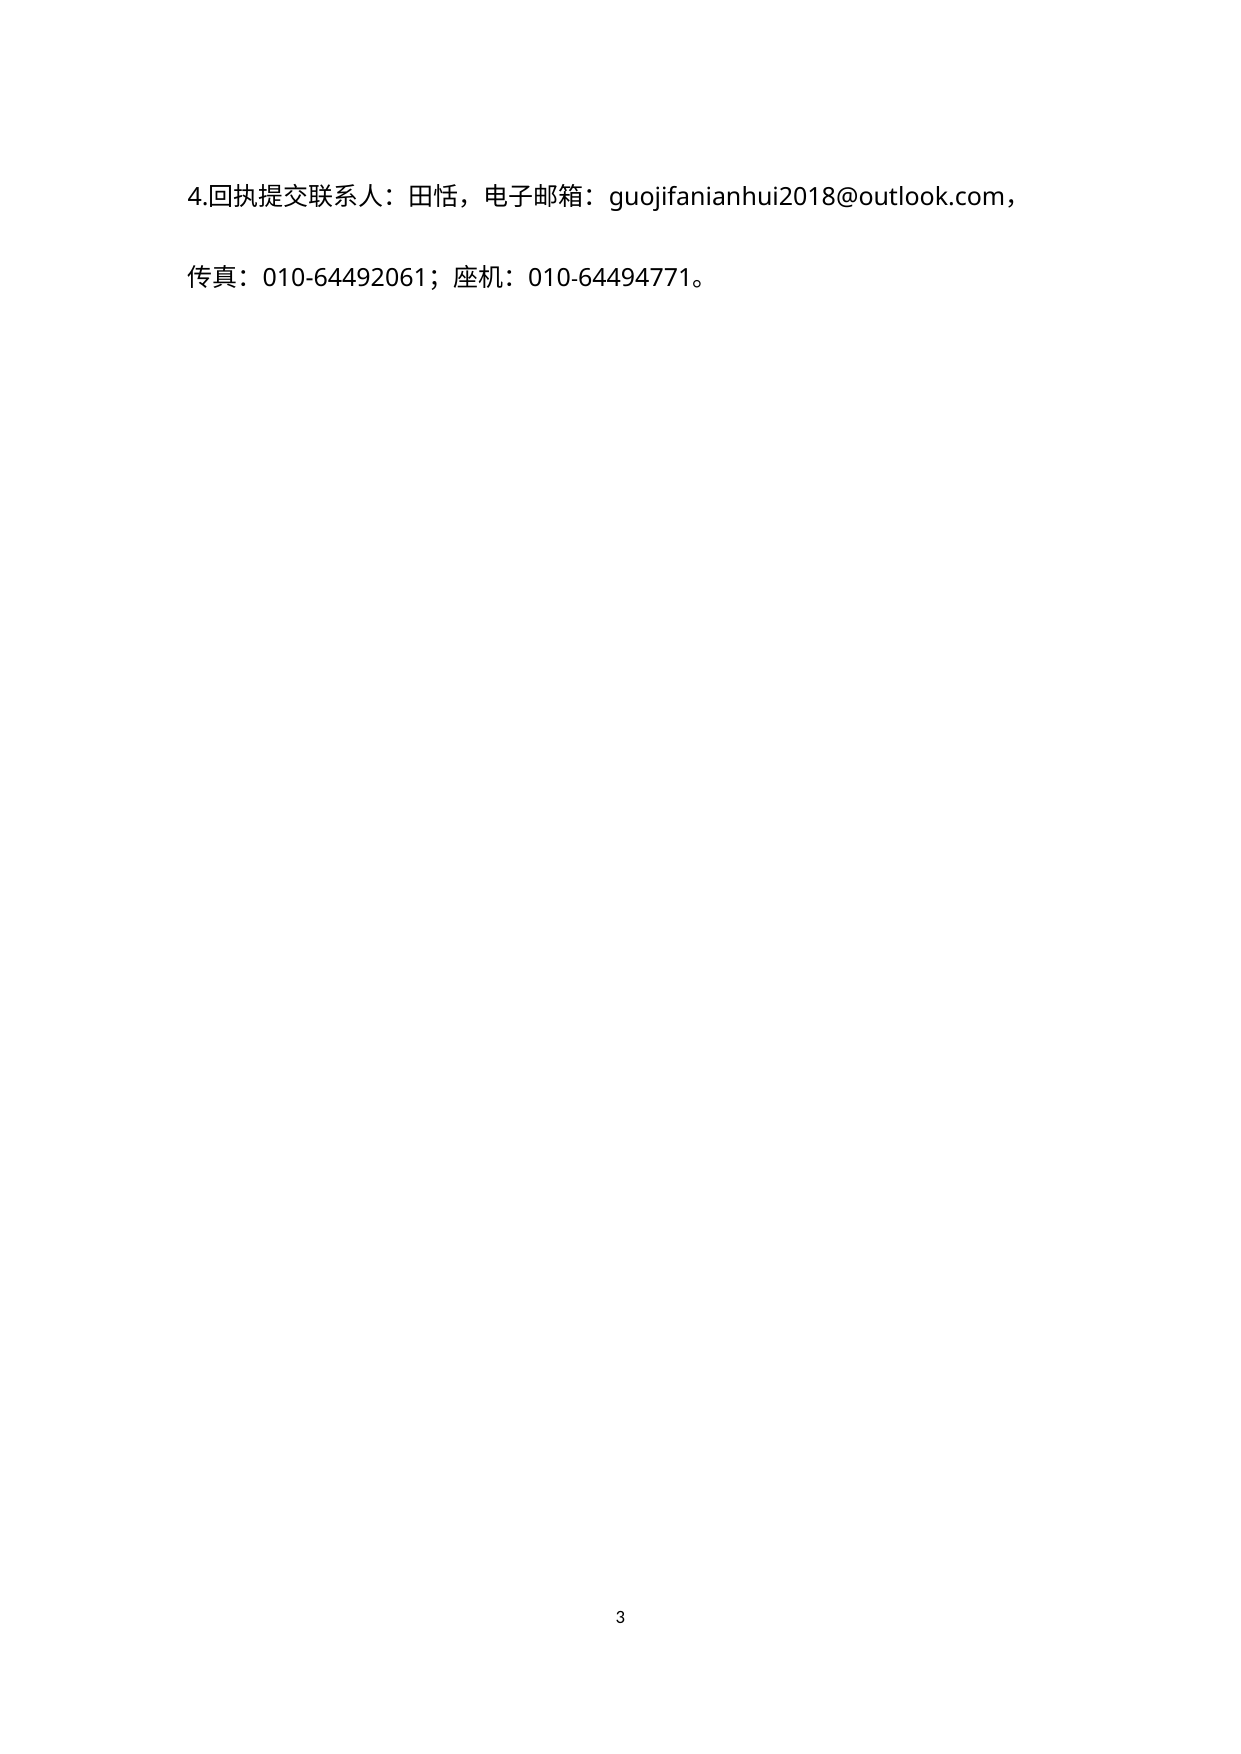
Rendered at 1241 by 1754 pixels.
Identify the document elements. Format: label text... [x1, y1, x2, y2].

text 4.回执提交联系人：田恬，电子邮箱：guojifanianhui2018@outlook.com，传真：010-64492061；座机：010-64494771。 [187, 162, 1053, 308]
